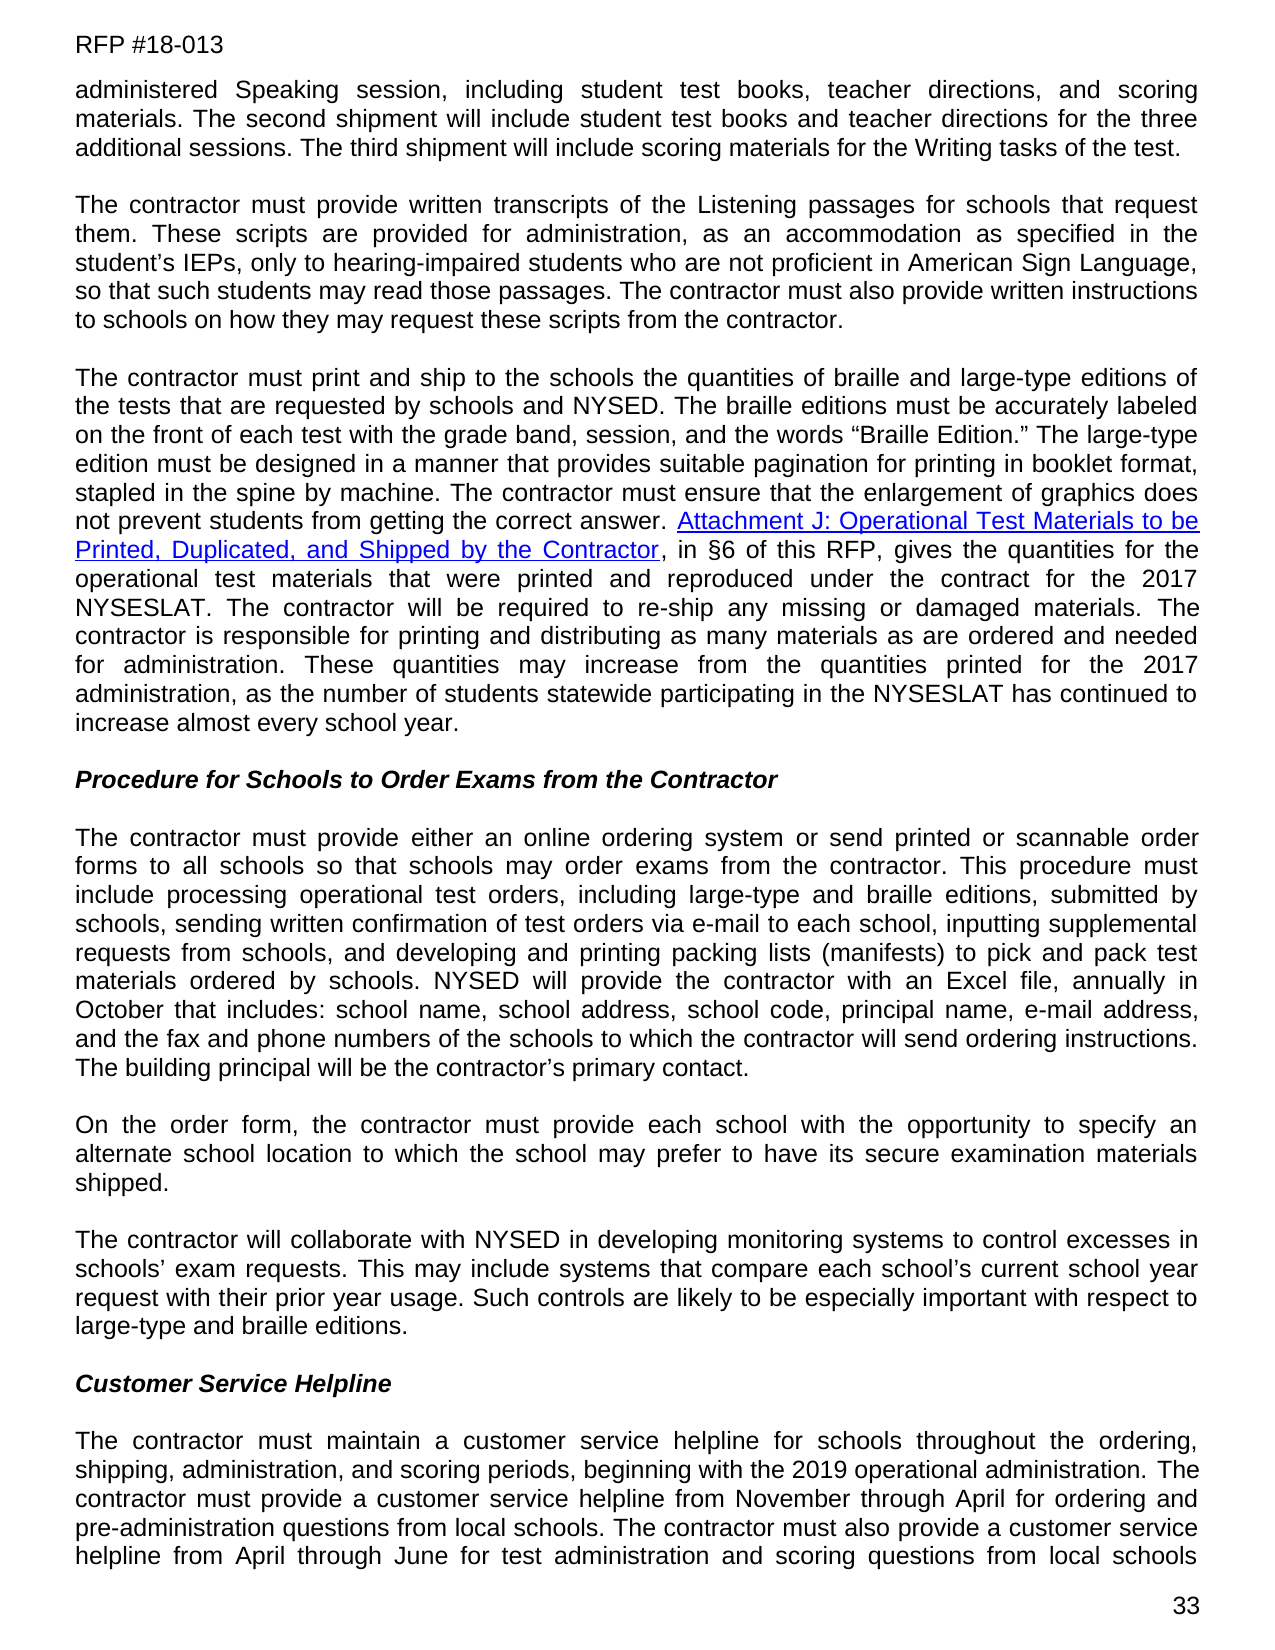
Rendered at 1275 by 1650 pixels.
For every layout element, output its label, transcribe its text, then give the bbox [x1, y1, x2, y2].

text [75, 75, 1200, 161]
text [75, 1426, 1200, 1570]
text The contractor must print and ship to the schools the quantities of braille and large-type editions of the tests that are requested by schools and NYSED. The braille editions must be accurately labeled on the front of each test with the grade band, session, and the words “Braille Edition.” The large-type edition must be designed in a manner that provides suitable pagination for printing in booklet format, stapled in the spine by machine. The contractor must ensure that the enlargement of graphics does not prevent students from getting the correct answer. Attachment J: Operational Test Materials to be Printed, Duplicated, and Shipped by the Contractor, in §6 of this RFP, gives the quantities for the operational test materials that were printed and reproduced under the contract for the 2017 NYSESLAT. The contractor will be required to re-ship any missing or damaged materials. The contractor is responsible for printing and distributing as many materials as are ordered and needed for administration. These quantities may increase from the quantities printed for the 2017 administration, as the number of students statewide participating in the NYSESLAT has continued to increase almost every school year. [75, 362, 1200, 736]
text On the order form, the contractor must provide each school with the opportunity to specify an alternate school location to which the school may prefer to have its secure examination materials shipped. [75, 1110, 1200, 1196]
text The contractor must provide either an online ordering system or send printed or scannable order forms to all schools so that schools may order exams from the contractor. This procedure must include processing operational test orders, including large-type and braille editions, submitted by schools, sending written confirmation of test orders via e-mail to each school, inputting supplemental requests from schools, and developing and printing packing lists (manifests) to pick and pack test materials ordered by schools. NYSED will provide the contractor with an Excel file, annually in October that includes: school name, school address, school code, principal name, e-mail address, and the fax and phone numbers of the schools to which the contractor will send ordering instructions. The building principal will be the contractor’s primary contact. [75, 822, 1200, 1081]
subtitle Procedure for Schools to Order Exams from the Contractor [75, 765, 1200, 794]
subtitle Customer Service Helpline [75, 1369, 1200, 1397]
text The contractor must provide written transcripts of the Listening passages for schools that request them. These scripts are provided for administration, as an accommodation as specified in the student’s IEPs, only to hearing-impaired students who are not proficient in American Sign Language, so that such students may read those passages. The contractor must also provide written instructions to schools on how they may request these scripts from the contractor. [75, 190, 1200, 334]
text The contractor will collaborate with NYSED in developing monitoring systems to control excesses in schools’ exam requests. This may include systems that compare each school’s current school year request with their prior year usage. Such controls are likely to be especially important with respect to large-type and braille editions. [75, 1225, 1200, 1340]
